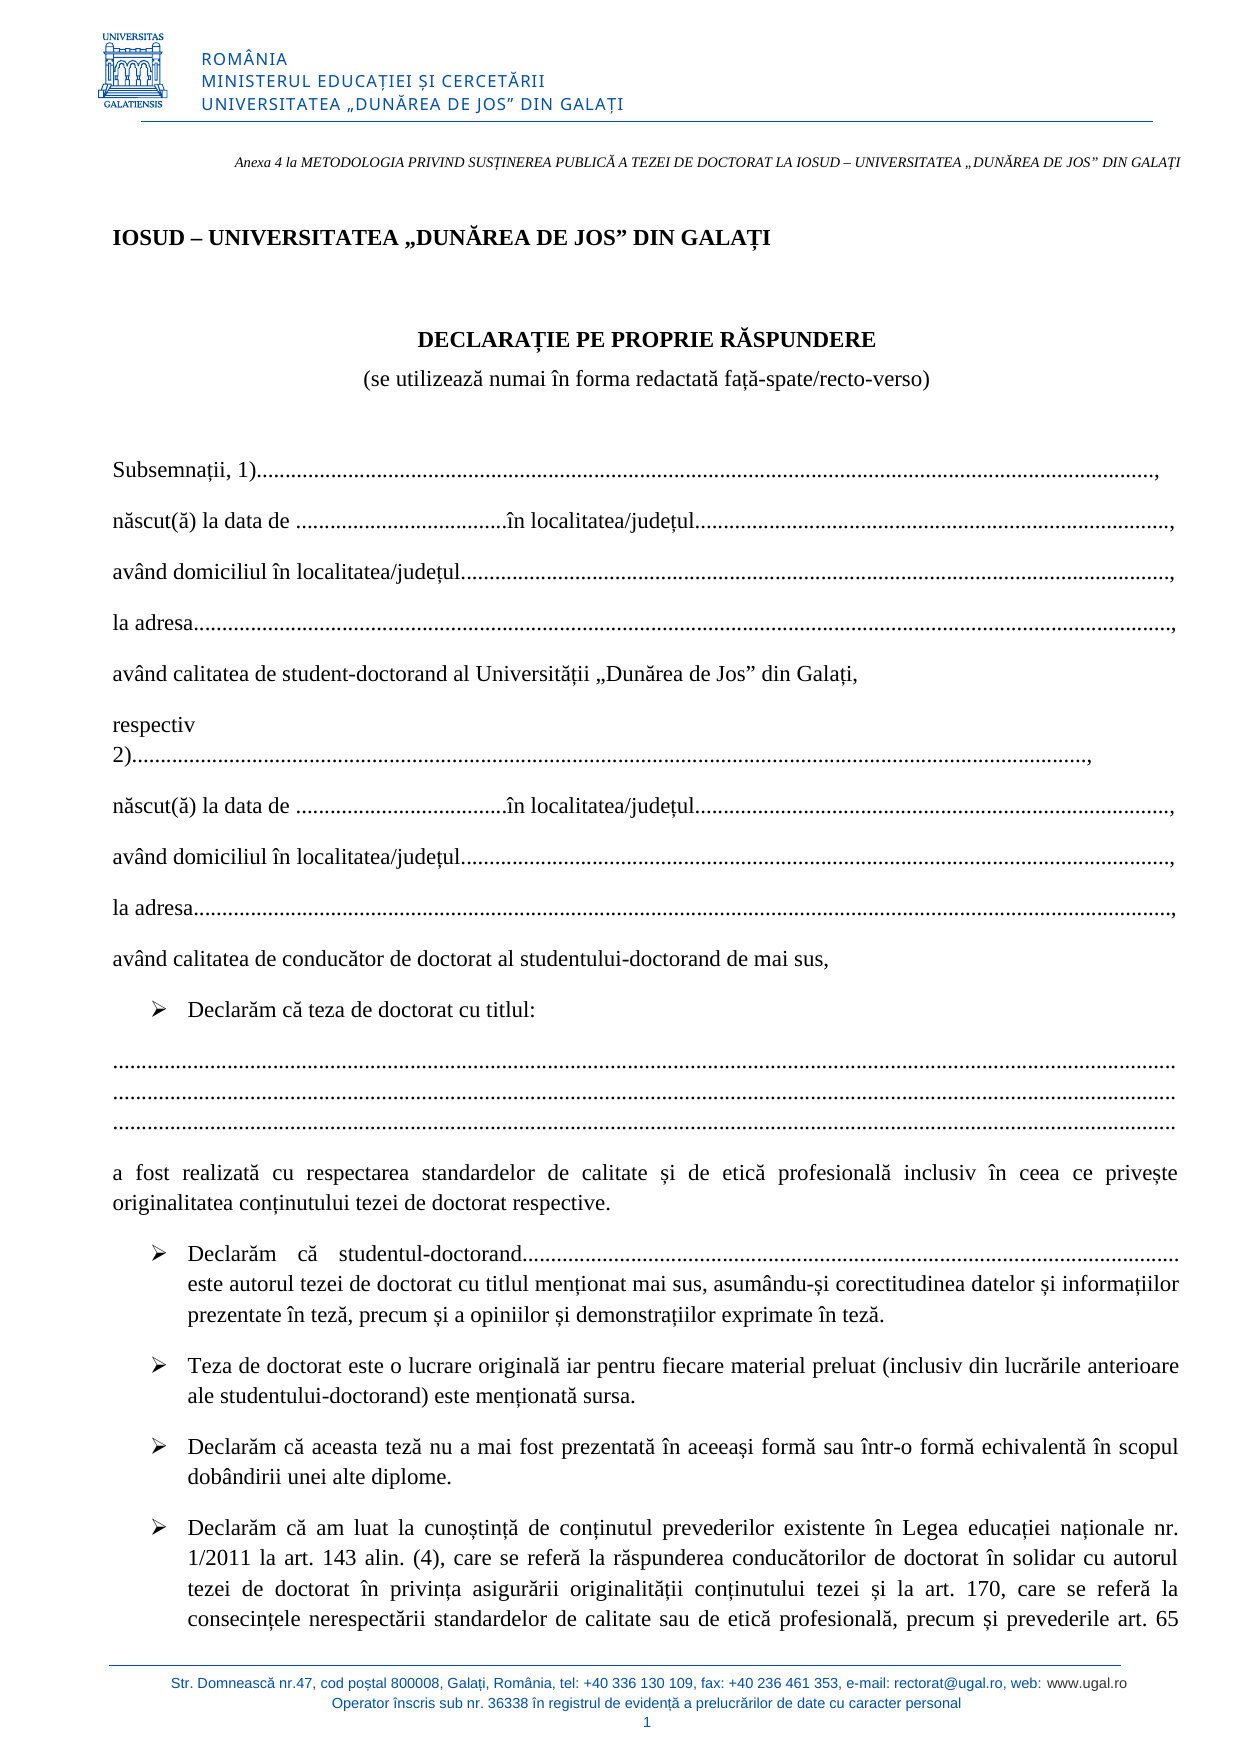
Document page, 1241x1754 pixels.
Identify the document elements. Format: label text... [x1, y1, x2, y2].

text având domiciliul în localitatea/județul............................................................................................................................, [112, 558, 1181, 584]
list Declarăm că studentul-doctorand................................................................................................................... este autorul tezei de doctorat cu titlul menționat mai sus, asumându-și corectitudinea datelor și informațiilor prezentate în teză, precum și a opiniilor și demonstrațiilor exprimate în teză. [150, 1240, 1181, 1327]
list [150, 1514, 1181, 1631]
text Anexa 4 la METODOLOGIA PRIVIND SUSȚINEREA PUBLICĂ A TEZEI DE DOCTORAT LA IOSUD – UNIVERSITATEA „DUNĂREA DE JOS” DIN GALAȚI [112, 153, 1181, 170]
text (se utilizează numai în forma redactată față-spate/recto-verso) [112, 365, 1181, 392]
text născut(ă) la data de .....................................în localitatea/județul..................................................................................., [112, 507, 1181, 533]
text născut(ă) la data de .....................................în localitatea/județul..................................................................................., [112, 792, 1181, 819]
text având calitatea de conducător de doctorat al studentului-doctorand de mai sus, [112, 945, 1181, 972]
text respectiv 2)......................................................................................................................................................................., [112, 711, 1181, 768]
text a fost realizată cu respectarea standardelor de calitate și de etică profesională inclusiv în ceea ce privește originalitatea conținutului tezei de doctorat respective. [112, 1159, 1181, 1216]
text la adresa..........................................................................................................................................................................., [112, 609, 1181, 635]
text având domiciliul în localitatea/județul............................................................................................................................, [112, 843, 1181, 870]
text la adresa..........................................................................................................................................................................., [112, 894, 1181, 921]
list Declarăm că aceasta teză nu a mai fost prezentată în aceeași formă sau într-o formă echivalentă în scopul dobândirii unei alte diplome. [150, 1433, 1181, 1489]
list Teza de doctorat este o lucrare originală iar pentru fiecare material preluat (inclusiv din lucrările anterioare ale studentului-doctorand) este menționată sursa. [150, 1352, 1181, 1408]
text având calitatea de student-doctorand al Universității „Dunărea de Jos” din Galați, [112, 660, 1181, 686]
text IOSUD – UNIVERSITATEA „DUNĂREA DE JOS” DIN GALAȚI [112, 224, 1181, 250]
list Declarăm că teza de doctorat cu titlul: [150, 996, 1181, 1023]
text .............................................................................................................................................................................................................................................................................................................................................................................................................................................................................................................................................................................. [112, 1047, 1181, 1134]
text DECLARAȚIE PE PROPRIE RĂSPUNDERE [112, 326, 1181, 352]
text Subsemnații, 1)............................................................................................................................................................., [112, 456, 1181, 482]
